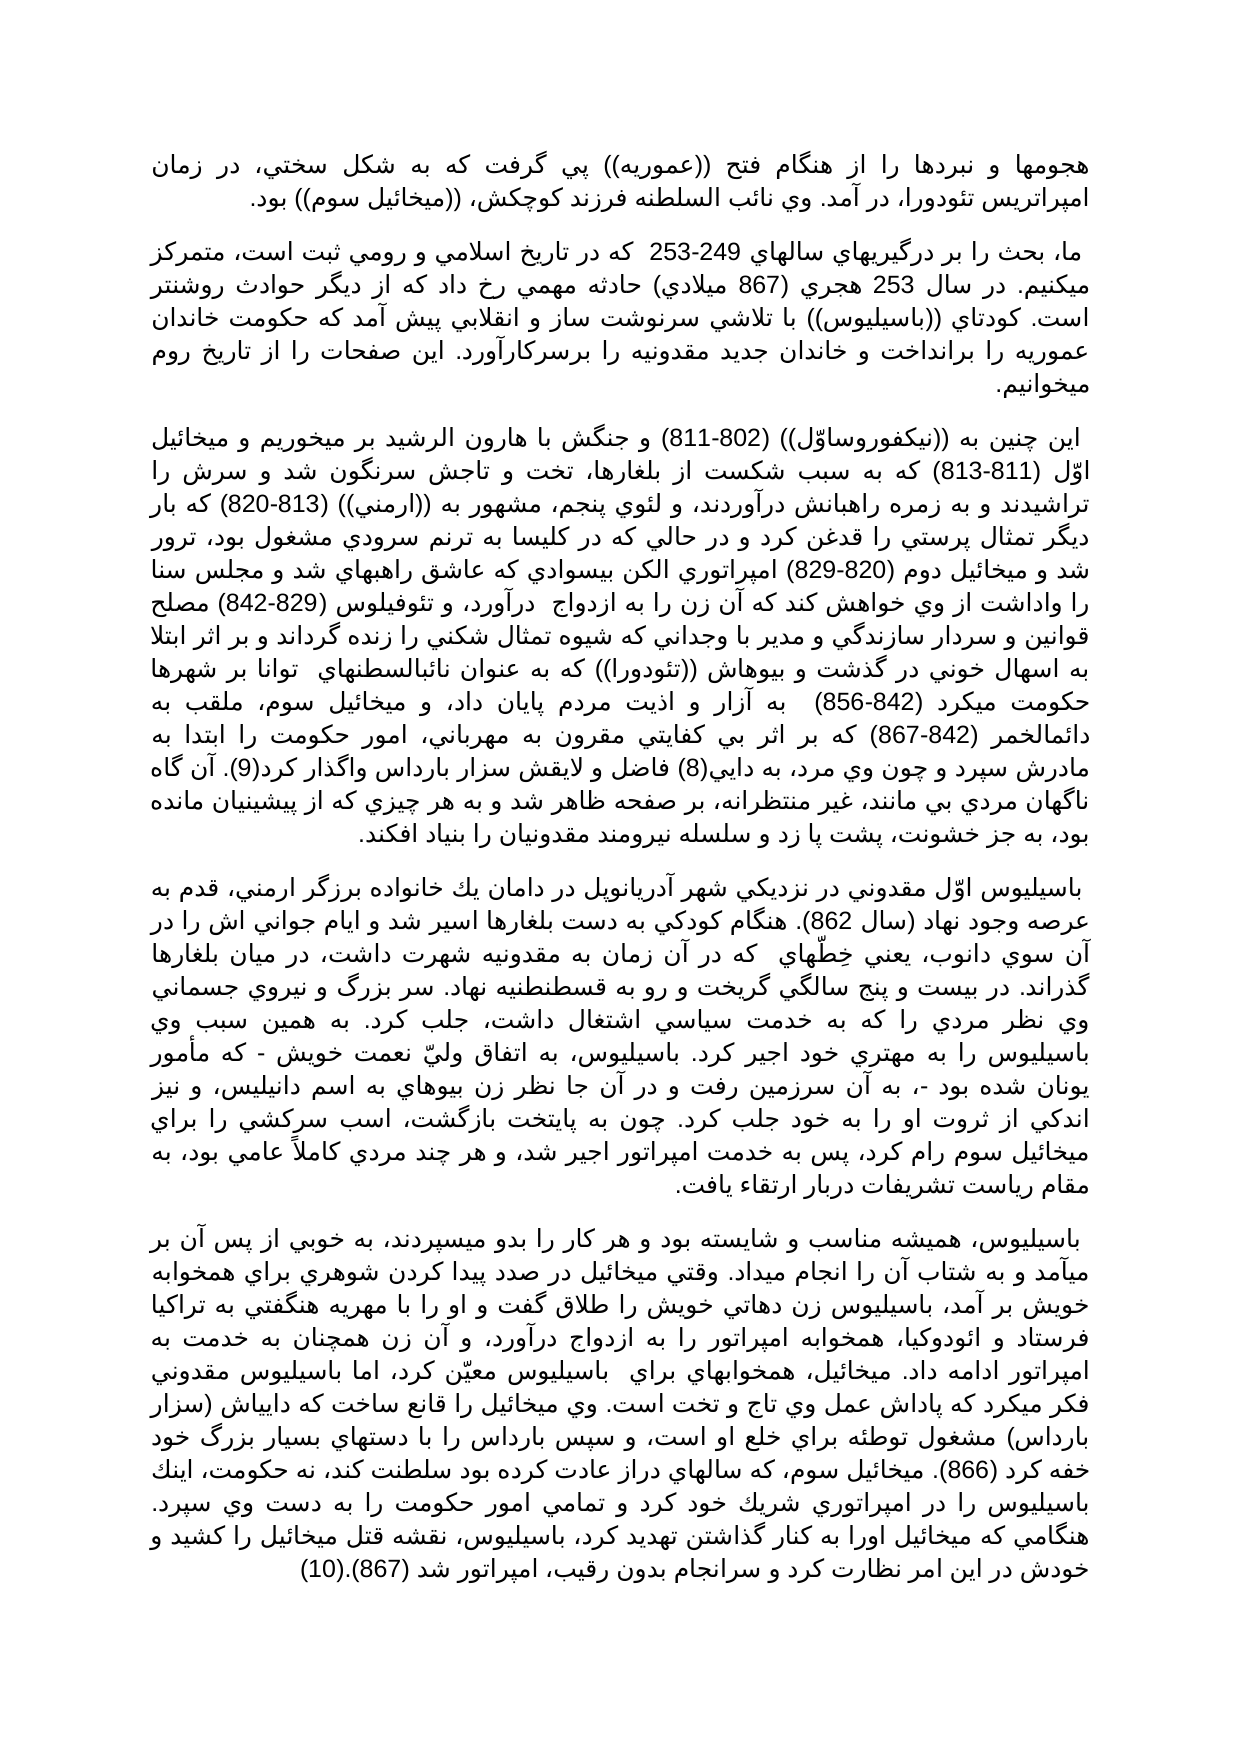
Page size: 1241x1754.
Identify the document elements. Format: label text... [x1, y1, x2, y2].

text باسيليوس، هميشه مناسب و شايسته بود و هر كار را بدو مي‏سپردند، به خوبي از پس آن بر مي‏آمد و به شتاب آن را انجام مي‏داد. وقتي ميخائيل در صدد پيدا كردن شوهري براي همخوابه خويش بر آمد، باسيليوس زن دهاتي خويش را طلاق گفت و او را با مهريه هنگفتي به تراكيا فرستاد و ائودوكيا، همخوابه امپراتور را به ازدواج درآورد، و آن زن همچنان به خدمت به امپراتور ادامه داد. ميخائيل، همخوابه‏اي براي باسيليوس معيّن كرد، اما باسيليوس مقدوني فكر مي‏كرد كه پاداش عمل وي تاج و تخت است. وي ميخائيل را قانع ساخت كه دايي‏اش (سزار بارداس) مشغول توطئه براي خلع او است، و سپس بارداس را با دست‏هاي بسيار بزرگ خود خفه كرد (866). ميخائيل سوم، كه سال‏هاي دراز عادت كرده بود سلطنت كند، نه حكومت، اينك باسيليوس را در امپراتوري شريك خود كرد و تمامي امور حكومت را به دست وي سپرد. هنگامي كه ميخائيل اورا به كنار گذاشتن تهديد كرد، باسيليوس، نقشه قتل ميخائيل را كشيد و خودش در اين امر نظارت كرد و سرانجام بدون رقيب، امپراتور شد (867).(10) [150, 1224, 1090, 1583]
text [150, 150, 1090, 212]
text ما، بحث را بر درگيري‏هاي سال‏هاي 249-253 كه در تاريخ اسلامي و رومي ثبت است، متمركز مي‏كنيم. در سال 253 هجري (867 ميلادي) حادثه مهمي رخ داد كه از ديگر حوادث روشن‏تر است. كودتاي ((باسيليوس)) با تلاشي سرنوشت ساز و انقلابي پيش آمد كه حكومت خاندان عموريه را برانداخت و خاندان جديد مقدونيه را برسركارآورد. اين صفحات را از تاريخ روم مي‏خوانيم. [150, 237, 1090, 398]
text اين چنين به ((نيكفوروس‏اوّل)) (802-811) و جنگش با هارون الرشيد بر مي‏خوريم و ميخائيل اوّل (811-813) كه به سبب شكست از بلغارها، تخت و تاجش سرنگون شد و سرش را تراشيدند و به زمره راهبانش درآوردند، و لئوي پنجم، مشهور به ((ارمني)) (813-820) كه بار ديگر تمثال پرستي را قدغن كرد و در حالي كه در كليسا به ترنم سرودي مشغول بود، ترور شد و ميخائيل دوم (820-829) امپراتوري الكن بي‏سوادي كه عاشق راهبه‏اي شد و مجلس سنا را واداشت از وي خواهش كند كه آن زن را به ازدواج درآورد، و تئوفيلوس (829-842) مصلح قوانين و سردار سازندگي و مدير با وجداني كه شيوه تمثال شكني را زنده گرداند و بر اثر ابتلا به اسهال خوني در گذشت و بيوه‏اش ((تئودورا)) كه به عنوان نائب‏السطنه‏اي توانا بر شهرها حكومت مي‏كرد (842-856) به آزار و اذيت مردم پايان داد، و ميخائيل سوم، ملقب به دائم‏الخمر (842-867) كه بر اثر بي كفايتي مقرون به مهرباني، امور حكومت را ابتدا به مادرش سپرد و چون وي مرد، به دايي(8) فاضل و لايقش سزار بارداس واگذار كرد(9). آن گاه ناگهان مردي بي مانند، غير منتظرانه، بر صفحه ظاهر شد و به هر چيزي كه از پيشينيان مانده بود، به جز خشونت، پشت پا زد و سلسله نيرومند مقدونيان را بنياد افكند. [150, 423, 1090, 848]
text باسيليوس اوّل مقدوني در نزديكي شهر آدريانوپل در دامان يك خانواده برزگر ارمني، قدم به عرصه وجود نهاد (سال 862). هنگام كودكي به دست بلغارها اسير شد و ايام جواني اش را در آن سوي دانوب، يعني خِطّه‏اي كه در آن زمان به مقدونيه شهرت داشت، در ميان بلغارها گذراند. در بيست و پنج سالگي گريخت و رو به قسطنطنيه نهاد. سر بزرگ و نيروي جسماني وي نظر مردي را كه به خدمت سياسي اشتغال داشت، جلب كرد. به همين سبب وي باسيليوس را به مهتري خود اجير كرد. باسيليوس، به اتفاق وليّ نعمت خويش - كه مأمور يونان شده بود -، به آن سرزمين رفت و در آن جا نظر زن بيوه‏اي به اسم دانيليس، و نيز اندكي از ثروت او را به خود جلب كرد. چون به پايتخت بازگشت، اسب سركشي را براي ميخائيل سوم رام كرد، پس به خدمت امپراتور اجير شد، و هر چند مردي كاملاً عامي بود، به مقام رياست تشريفات دربار ارتقاء يافت. [150, 873, 1090, 1199]
